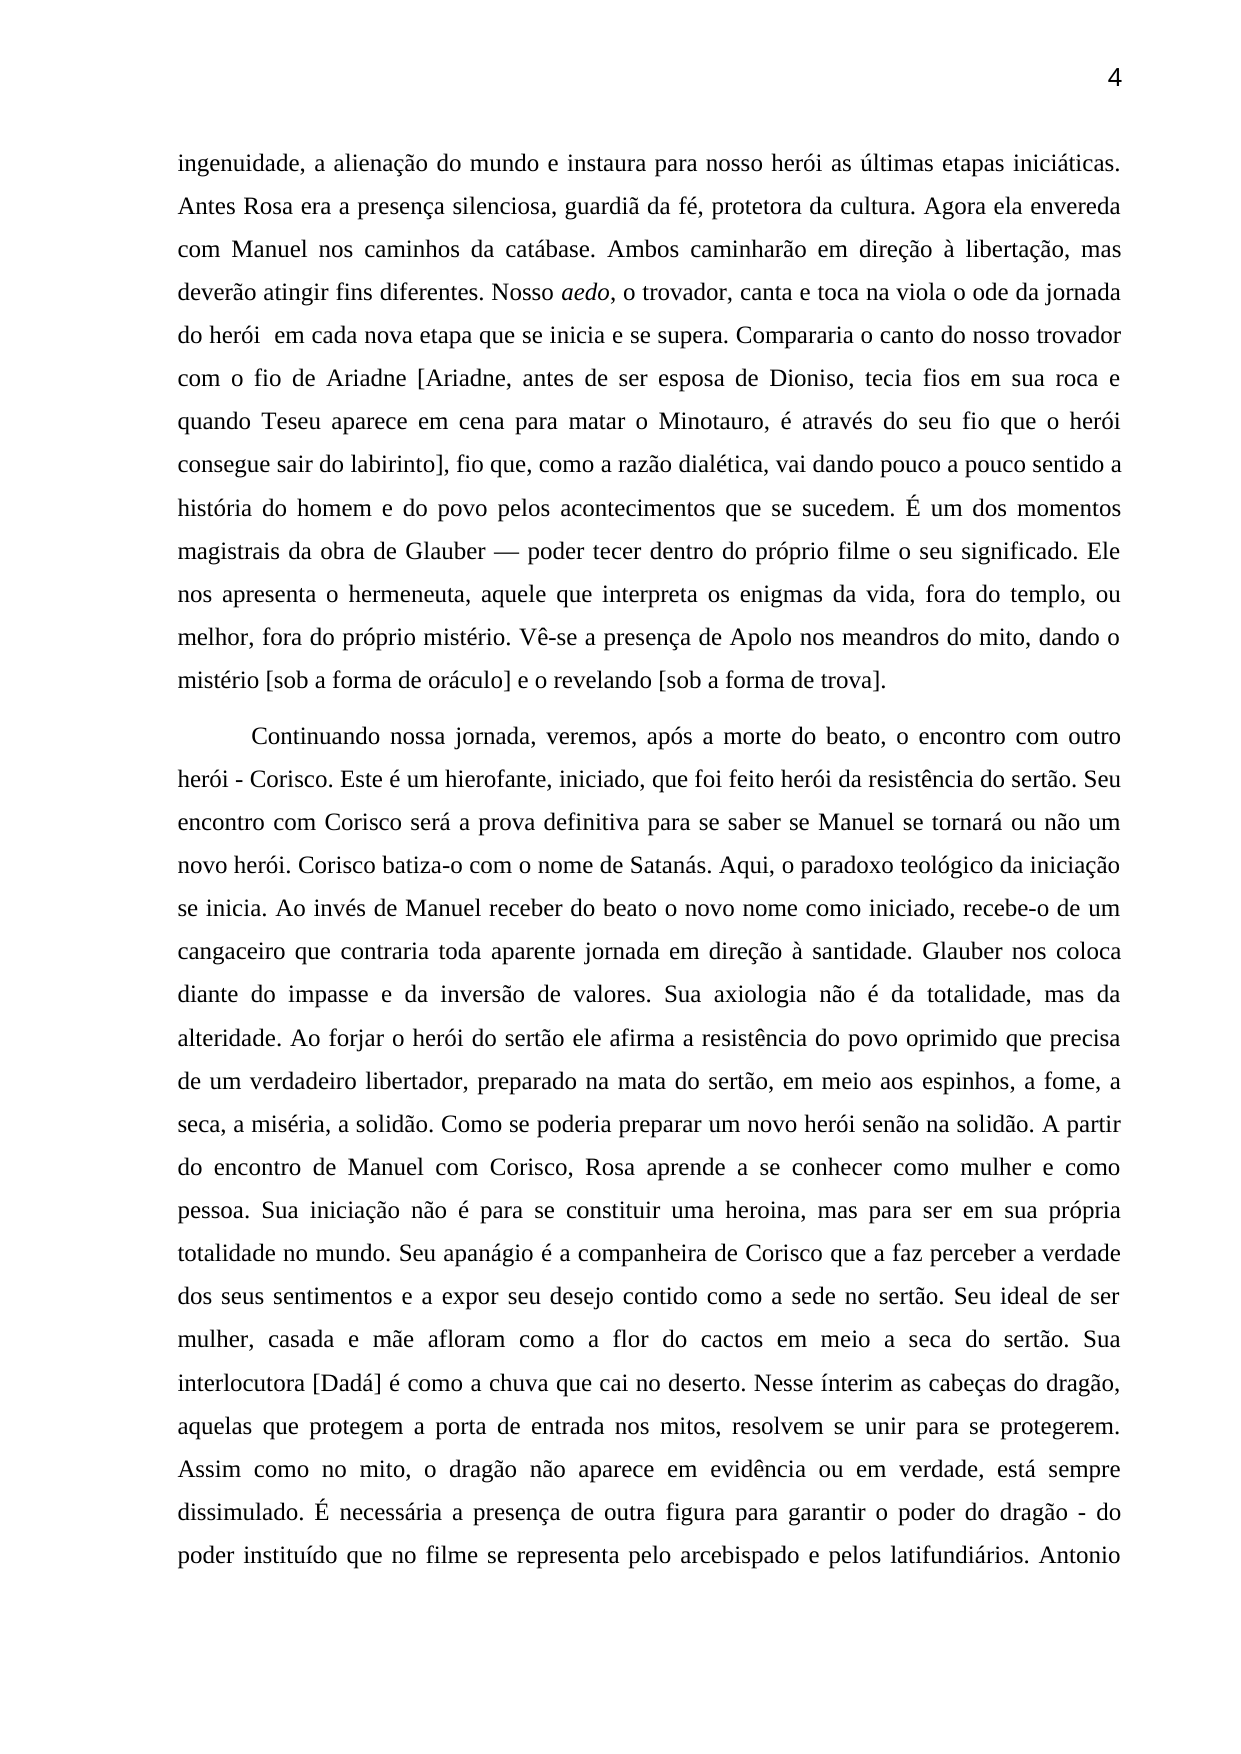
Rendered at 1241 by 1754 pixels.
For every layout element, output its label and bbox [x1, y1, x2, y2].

text [177, 148, 1122, 694]
text [177, 721, 1122, 1569]
